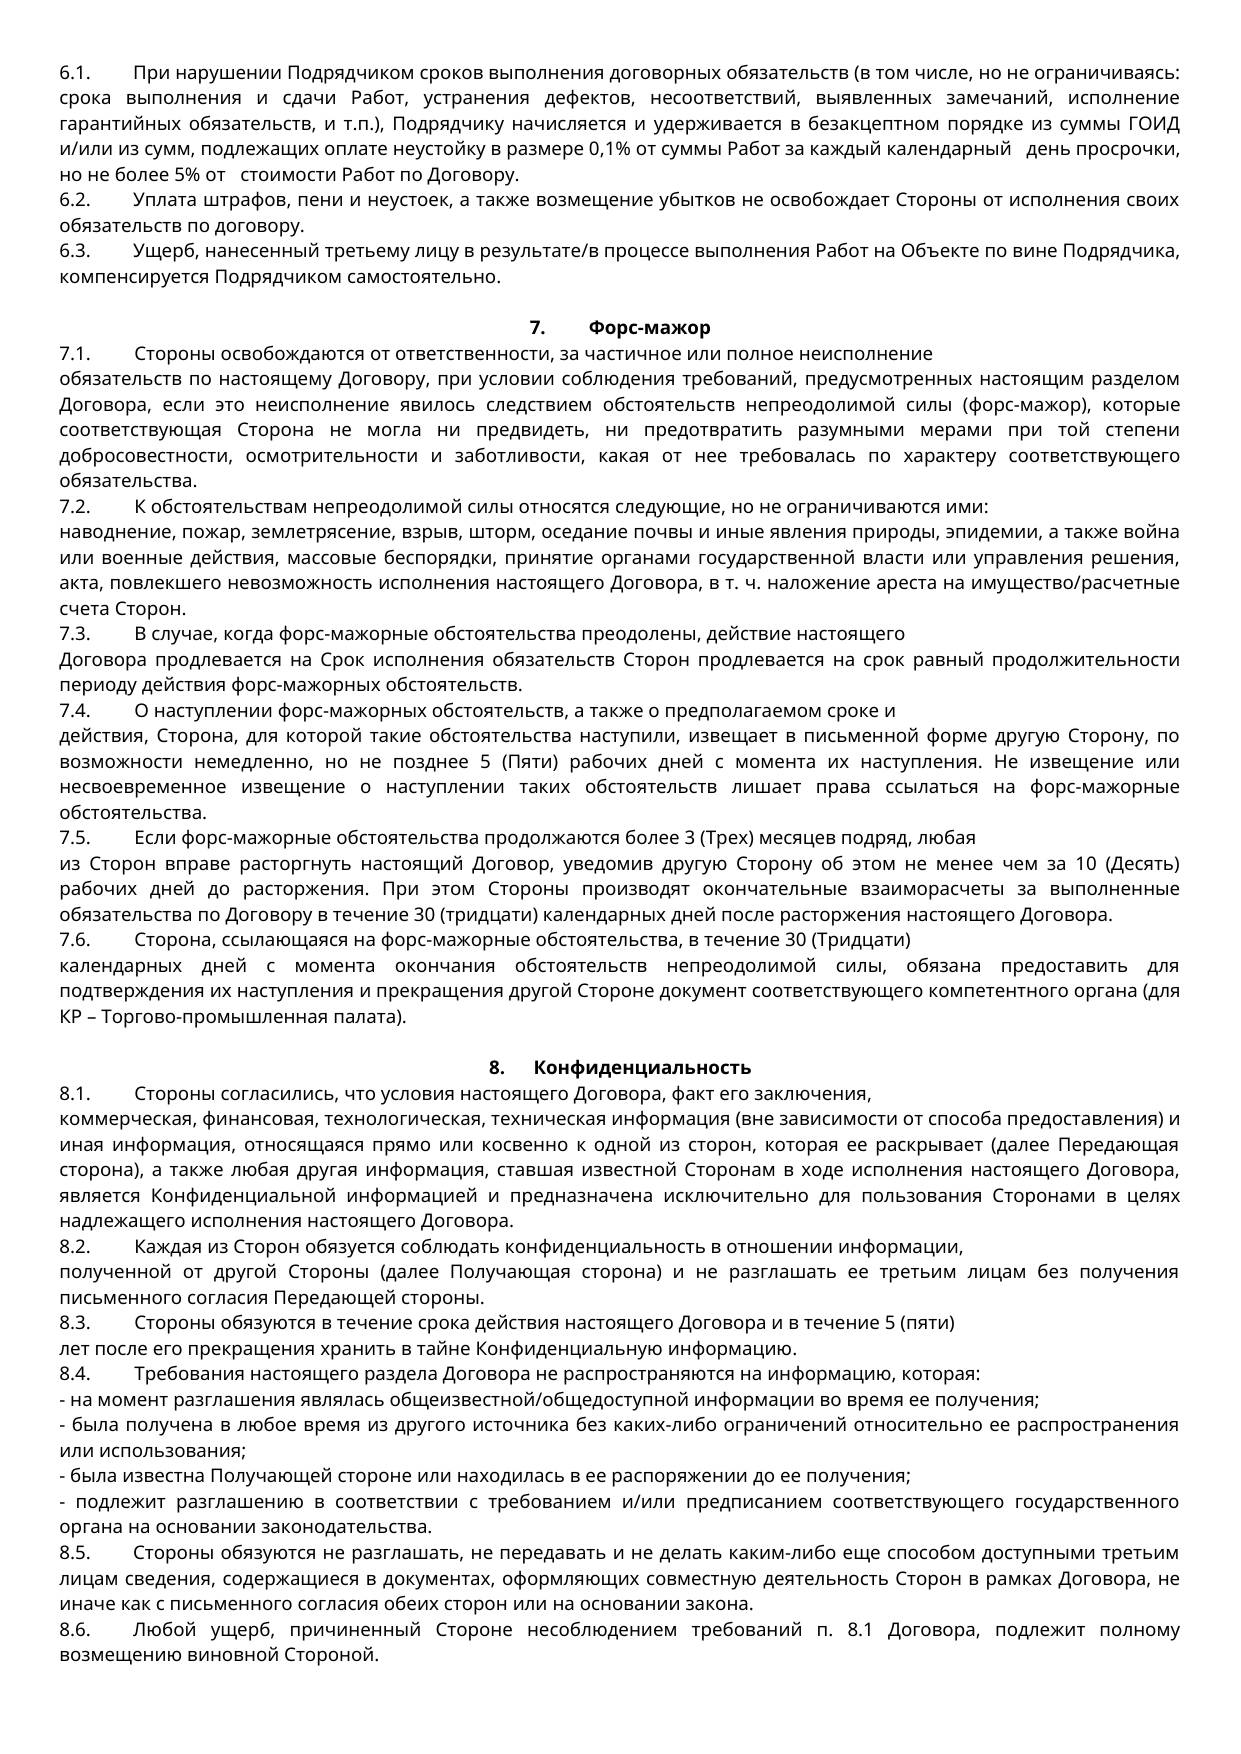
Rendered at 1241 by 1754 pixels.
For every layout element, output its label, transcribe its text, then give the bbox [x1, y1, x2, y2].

text из Сторон вправе расторгнуть настоящий Договор, уведомив другую Сторону об этом не менее чем за 10 (Десять) рабочих дней до расторжения. При этом Стороны производят окончательные взаиморасчеты за выполненные обязательства по Договору в течение 30 (тридцати) календарных дней после расторжения настоящего Договора. [59, 850, 1181, 927]
list Стороны обязуются в течение срока действия настоящего Договора и в течение 5 (пяти) [59, 1309, 1181, 1335]
list О наступлении форс-мажорных обстоятельств, а также о предполагаемом сроке и [59, 697, 1181, 723]
list Конфиденциальность [59, 1054, 1181, 1080]
text - была получена в любое время из другого источника без каких-либо ограничений относительно ее распространения или использования; [59, 1412, 1181, 1463]
list Стороны согласились, что условия настоящего Договора, факт его заключения, [59, 1080, 1181, 1105]
text календарных дней с момента окончания обстоятельств непреодолимой силы, обязана предоставить для подтверждения их наступления и прекращения другой Стороне документ соответствующего компетентного органа (для КР – Торгово-промышленная палата). [59, 952, 1181, 1029]
text коммерческая, финансовая, технологическая, техническая информация (вне зависимости от способа предоставления) и иная информация, относящаяся прямо или косвенно к одной из сторон, которая ее раскрывает (далее Передающая сторона), а также любая другая информация, ставшая известной Сторонам в ходе исполнения настоящего Договора, является Конфиденциальной информацией и предназначена исключительно для пользования Сторонами в целях надлежащего исполнения настоящего Договора. [59, 1105, 1181, 1233]
list В случае, когда форс-мажорные обстоятельства преодолены, действие настоящего [59, 621, 1181, 646]
list К обстоятельствам непреодолимой силы относятся следующие, но не ограничиваются ими: [59, 493, 1181, 518]
list Ущерб, нанесенный третьему лицу в результате/в процессе выполнения Работ на Объекте по вине Подрядчика, компенсируется Подрядчиком самостоятельно. [59, 238, 1181, 289]
list Каждая из Сторон обязуется соблюдать конфиденциальность в отношении информации, [59, 1233, 1181, 1258]
list Уплата штрафов, пени и неустоек, а также возмещение убытков не освобождает Стороны от исполнения своих обязательств по договору. [59, 187, 1181, 238]
text наводнение, пожар, землетрясение, взрыв, шторм, оседание почвы и иные явления природы, эпидемии, а также война или военные действия, массовые беспорядки, принятие органами государственной власти или управления решения, акта, повлекшего невозможность исполнения настоящего Договора, в т. ч. наложение ареста на имущество/расчетные счета Сторон. [59, 518, 1181, 621]
text Договора продлевается на Срок исполнения обязательств Сторон продлевается на срок равный продолжительности периоду действия форс-мажорных обстоятельств. [59, 646, 1181, 697]
text лет после его прекращения хранить в тайне Конфиденциальную информацию. [59, 1335, 1181, 1361]
text действия, Сторона, для которой такие обстоятельства наступили, извещает в письменной форме другую Сторону, по возможности немедленно, но не позднее 5 (Пяти) рабочих дней с момента их наступления. Не извещение или несвоевременное извещение о наступлении таких обстоятельств лишает права ссылаться на форс-мажорные обстоятельства. [59, 723, 1181, 825]
list Форс-мажор [59, 314, 1181, 340]
list Требования настоящего раздела Договора не распространяются на информацию, которая: [59, 1361, 1181, 1386]
list При нарушении Подрядчиком сроков выполнения договорных обязательств (в том числе, но не ограничиваясь: срока выполнения и сдачи Работ, устранения дефектов, несоответствий, выявленных замечаний, исполнение гарантийных обязательств, и т.п.), Подрядчику начисляется и удерживается в безакцептном порядке из суммы ГОИД и/или из сумм, подлежащих оплате неустойку в размере 0,1% от суммы Работ за каждый календарный день просрочки, но не более 5% от стоимости Работ по Договору. [59, 59, 1181, 187]
text - на момент разглашения являлась общеизвестной/общедоступной информации во время ее получения; [59, 1386, 1181, 1412]
list Любой ущерб, причиненный Стороне несоблюдением требований п. 8.1 Договора, подлежит полному возмещению виновной Стороной. [59, 1616, 1181, 1667]
text - подлежит разглашению в соответствии с требованием и/или предписанием соответствующего государственного органа на основании законодательства. [59, 1488, 1181, 1539]
list Сторона, ссылающаяся на форс-мажорные обстоятельства, в течение 30 (Тридцати) [59, 927, 1181, 952]
list Если форс-мажорные обстоятельства продолжаются более 3 (Трех) месяцев подряд, любая [59, 825, 1181, 850]
list Стороны освобождаются от ответственности, за частичное или полное неисполнение [59, 340, 1181, 365]
text обязательств по настоящему Договору, при условии соблюдения требований, предусмотренных настоящим разделом Договора, если это неисполнение явилось следствием обстоятельств непреодолимой силы (форс-мажор), которые соответствующая Сторона не могла ни предвидеть, ни предотвратить разумными мерами при той степени добросовестности, осмотрительности и заботливости, какая от нее требовалась по характеру соответствующего обязательства. [59, 365, 1181, 493]
text полученной от другой Стороны (далее Получающая сторона) и не разглашать ее третьим лицам без получения письменного согласия Передающей стороны. [59, 1258, 1181, 1309]
text - была известна Получающей стороне или находилась в ее распоряжении до ее получения; [59, 1463, 1181, 1488]
list Стороны обязуются не разглашать, не передавать и не делать каким-либо еще способом доступными третьим лицам сведения, содержащиеся в документах, оформляющих совместную деятельность Сторон в рамках Договора, не иначе как с письменного согласия обеих сторон или на основании закона. [59, 1539, 1181, 1616]
